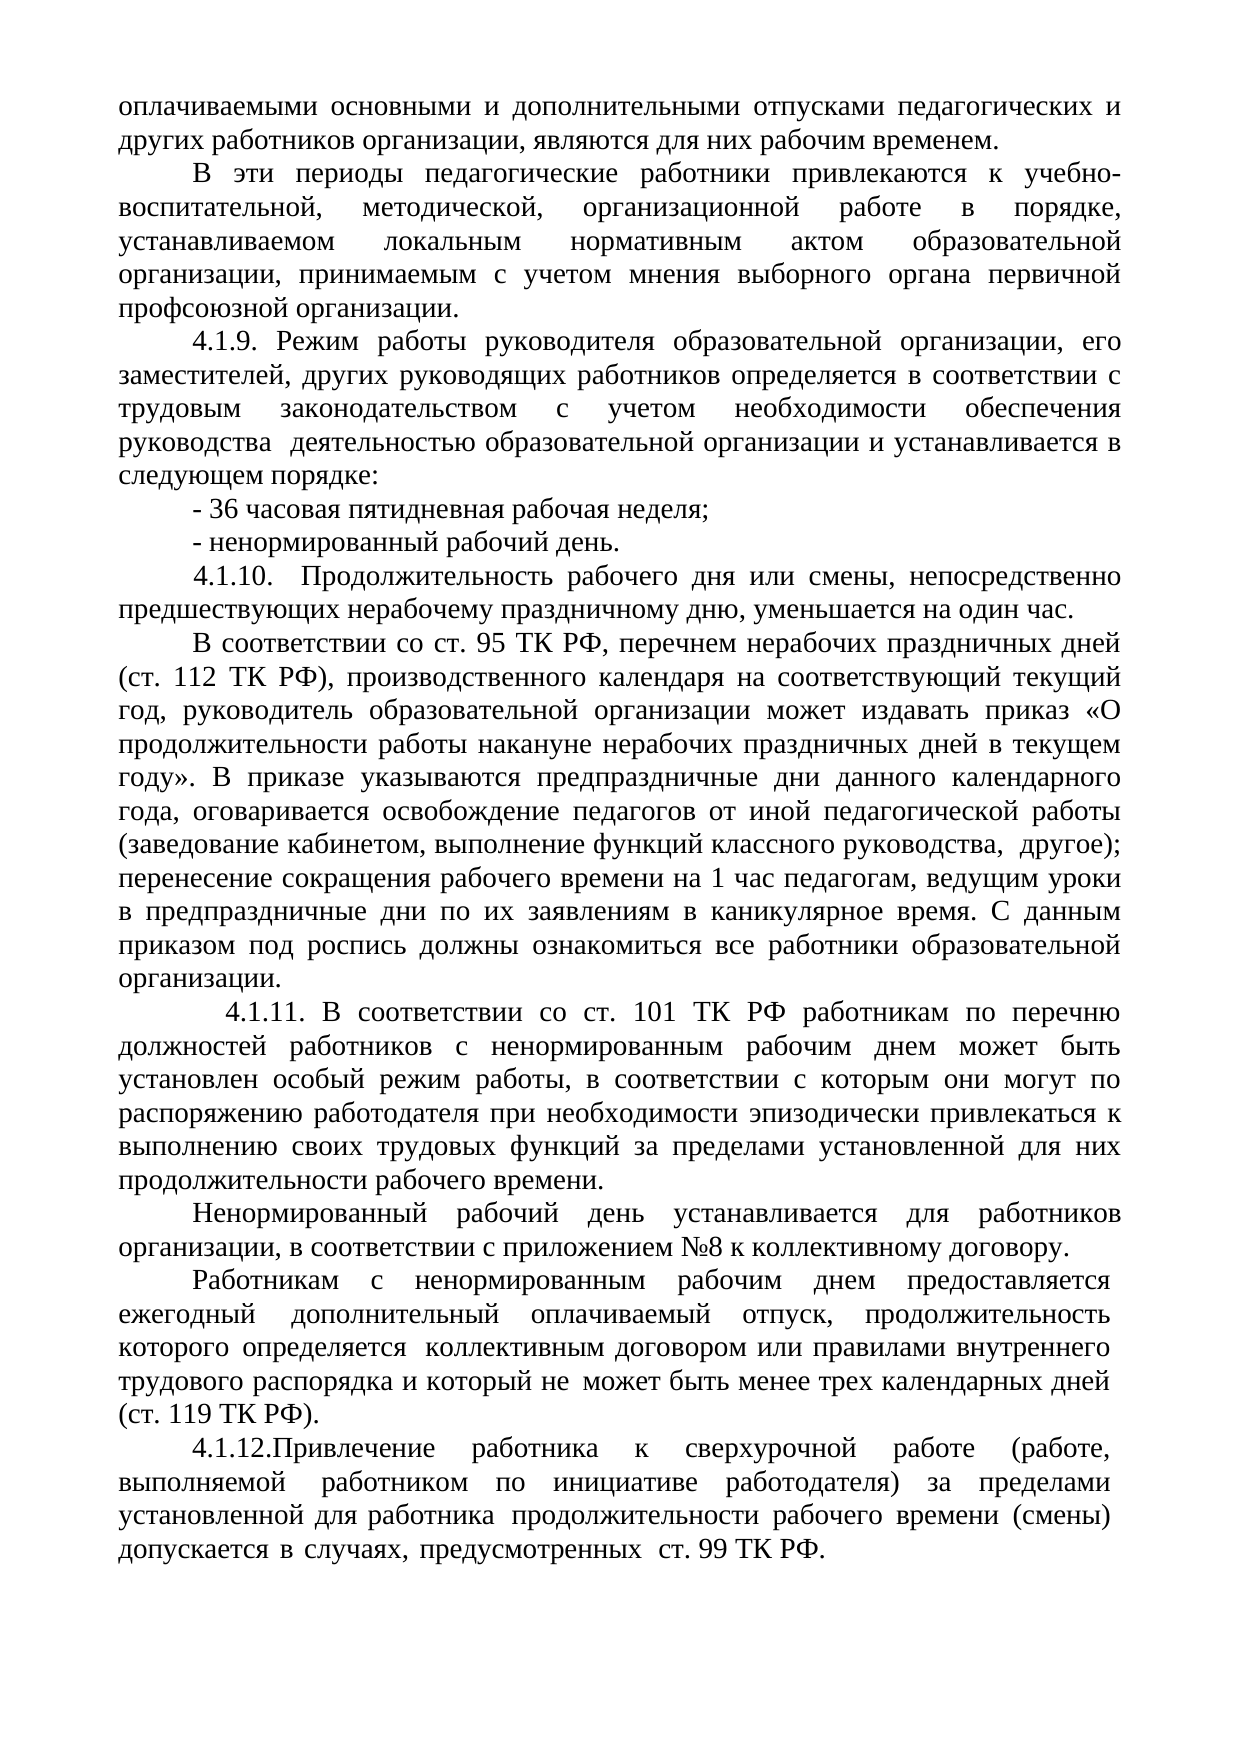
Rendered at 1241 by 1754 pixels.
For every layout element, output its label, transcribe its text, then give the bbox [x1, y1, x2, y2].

text - 36 часовая пятидневная рабочая неделя; [118, 491, 1122, 524]
text Ненормированный рабочий день устанавливается для работников организации, в соответствии с приложением №8 к коллективному договору. [118, 1195, 1122, 1262]
text - ненормированный рабочий день. [118, 524, 1122, 558]
text 4.1.12.Привлечение работника к сверхурочной работе (работе, выполняемой работником по инициативе работодателя) за пределами установленной для работника продолжительности рабочего времени (смены) допускается в случаях, предусмотренных ст. 99 ТК РФ. [118, 1430, 1111, 1564]
text В соответствии со ст. 95 ТК РФ, перечнем нерабочих праздничных дней (ст. 112 ТК РФ), производственного календаря на соответствующий текущий год, руководитель образовательной организации может издавать приказ «О продолжительности работы накануне нерабочих праздничных дней в текущем году». В приказе указываются предпраздничные дни данного календарного года, оговаривается освобождение педагогов от иной педагогической работы (заведование кабинетом, выполнение функций классного руководства, другое); перенесение сокращения рабочего времени на 1 час педагогам, ведущим уроки в предпраздничные дни по их заявлениям в каникулярное время. С данным приказом под роспись должны ознакомиться все работники образовательной организации. [118, 625, 1122, 994]
text Работникам с ненормированным рабочим днем предоставляется ежегодный дополнительный оплачиваемый отпуск, продолжительность которого определяется коллективным договором или правилами внутреннего трудового распорядка и который не может быть менее трех календарных дней (ст. 119 ТК РФ). [118, 1262, 1111, 1430]
text 4.1.11. В соответствии со ст. 101 ТК РФ работникам по перечню должностей работников с ненормированным рабочим днем может быть установлен особый режим работы, в соответствии с которым они могут по распоряжению работодателя при необходимости эпизодически привлекаться к выполнению своих трудовых функций за пределами установленной для них продолжительности рабочего времени. [118, 994, 1122, 1195]
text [118, 88, 1122, 156]
text 4.1.9. Режим работы руководителя образовательной организации, его заместителей, других руководящих работников определяется в соответствии с трудовым законодательством с учетом необходимости обеспечения руководства деятельностью образовательной организации и устанавливается в следующем порядке: [118, 323, 1122, 491]
text В эти периоды педагогические работники привлекаются к учебно-воспитательной, методической, организационной работе в порядке, устанавливаемом локальным нормативным актом образовательной организации, принимаемым с учетом мнения выборного органа первичной профсоюзной организации. [118, 156, 1122, 323]
text 4.1.10. Продолжительность рабочего дня или смены, непосредственно предшествующих нерабочему праздничному дню, уменьшается на один час. [118, 558, 1122, 625]
